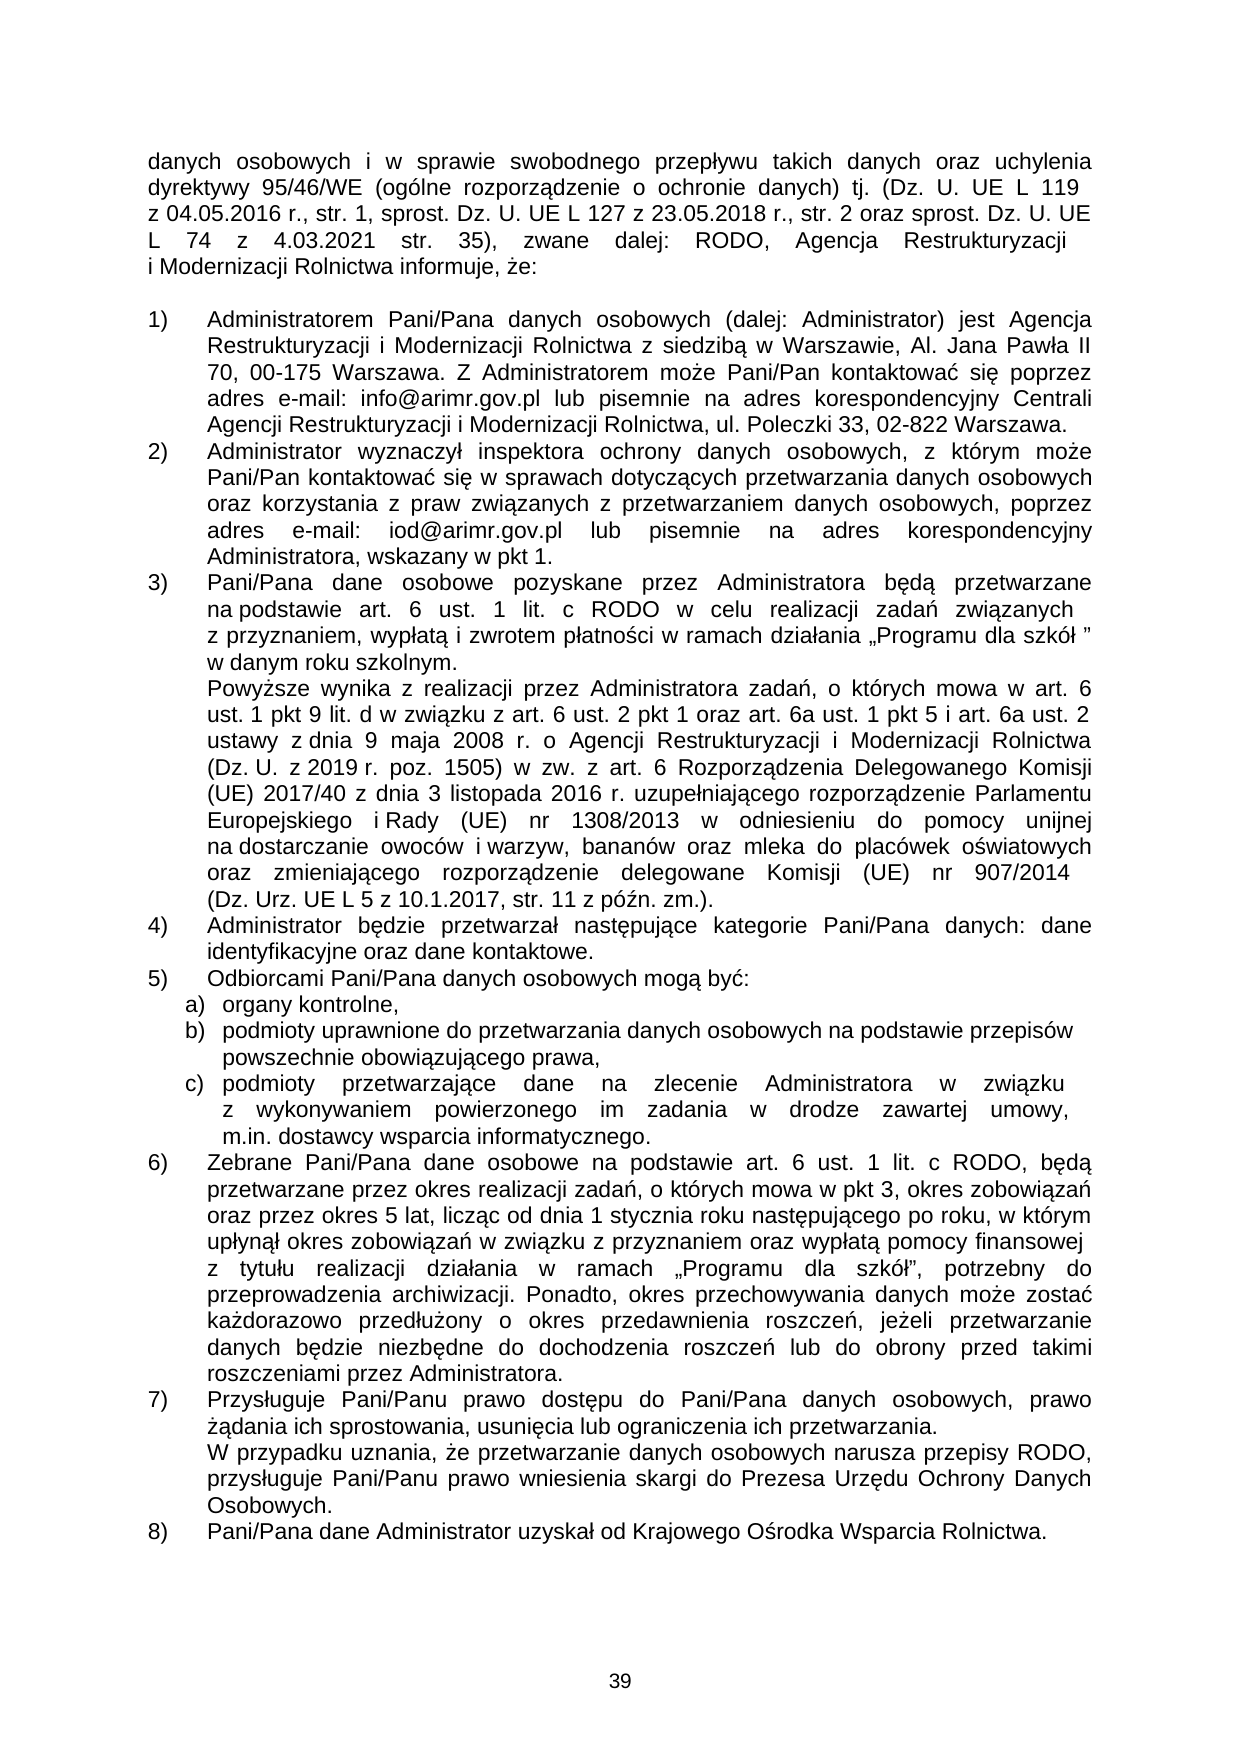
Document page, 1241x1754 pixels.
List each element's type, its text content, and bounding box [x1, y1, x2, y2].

list organy kontrolne, [185, 991, 1092, 1017]
list podmioty uprawnione do przetwarzania danych osobowych na podstawie przepisów powszechnie obowiązującego prawa, [185, 1017, 1092, 1070]
list Administratorem Pani/Pana danych osobowych (dalej: Administrator) jest Agencja Restrukturyzacji i Modernizacji Rolnictwa z siedzibą w Warszawie, Al. Jana Pawła II 70, 00-175 Warszawa. Z Administratorem może Pani/Pan kontaktować się poprzez adres e-mail: info@arimr.gov.pl lub pisemnie na adres korespondencyjny Centrali Agencji Restrukturyzacji i Modernizacji Rolnictwa, ul. Poleczki 33, 02-822 Warszawa. [148, 306, 1092, 438]
list Administrator wyznaczył inspektora ochrony danych osobowych, z którym może Pani/Pan kontaktować się w sprawach dotyczących przetwarzania danych osobowych oraz korzystania z praw związanych z przetwarzaniem danych osobowych, poprzez adres e-mail: iod@arimr.gov.pl lub pisemnie na adres korespondencyjny Administratora, wskazany w pkt 1. [148, 438, 1092, 569]
list Odbiorcami Pani/Pana danych osobowych mogą być: [148, 965, 1092, 991]
list Pani/Pana dane osobowe pozyskane przez Administratora będą przetwarzane na podstawie art. 6 ust. 1 lit. c RODO w celu realizacji zadań związanych z przyznaniem, wypłatą i zwrotem płatności w ramach działania „Programu dla szkół ” w danym roku szkolnym. [148, 569, 1092, 675]
list Pani/Pana dane Administrator uzyskał od Krajowego Ośrodka Wsparcia Rolnictwa. [148, 1518, 1092, 1544]
text W przypadku uznania, że przetwarzanie danych osobowych narusza przepisy RODO, przysługuje Pani/Panu prawo wniesienia skargi do Prezesa Urzędu Ochrony Danych Osobowych. [207, 1439, 1092, 1518]
list podmioty przetwarzające dane na zlecenie Administratora w związku z wykonywaniem powierzonego im zadania w drodze zawartej umowy, m.in. dostawcy wsparcia informatycznego. [185, 1070, 1092, 1149]
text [148, 148, 1092, 279]
list Zebrane Pani/Pana dane osobowe na podstawie art. 6 ust. 1 lit. c RODO, będą przetwarzane przez okres realizacji zadań, o których mowa w pkt 3, okres zobowiązań oraz przez okres 5 lat, licząc od dnia 1 stycznia roku następującego po roku, w którym upłynął okres zobowiązań w związku z przyznaniem oraz wypłatą pomocy finansowej z tytułu realizacji działania w ramach „Programu dla szkół”, potrzebny do przeprowadzenia archiwizacji. Ponadto, okres przechowywania danych może zostać każdorazowo przedłużony o okres przedawnienia roszczeń, jeżeli przetwarzanie danych będzie niezbędne do dochodzenia roszczeń lub do obrony przed takimi roszczeniami przez Administratora. [148, 1149, 1092, 1386]
list Przysługuje Pani/Panu prawo dostępu do Pani/Pana danych osobowych, prawo żądania ich sprostowania, usunięcia lub ograniczenia ich przetwarzania. [148, 1386, 1092, 1439]
text Powyższe wynika z realizacji przez Administratora zadań, o których mowa w art. 6 ust. 1 pkt 9 lit. d w związku z art. 6 ust. 2 pkt 1 oraz art. 6a ust. 1 pkt 5 i art. 6a ust. 2 ustawy z dnia 9 maja 2008 r. o Agencji Restrukturyzacji i Modernizacji Rolnictwa (Dz. U. z 2019 r. poz. 1505) w zw. z art. 6 Rozporządzenia Delegowanego Komisji (UE) 2017/40 z dnia 3 listopada 2016 r. uzupełniającego rozporządzenie Parlamentu Europejskiego i Rady (UE) nr 1308/2013 w odniesieniu do pomocy unijnej na dostarczanie owoców i warzyw, bananów oraz mleka do placówek oświatowych oraz zmieniającego rozporządzenie delegowane Komisji (UE) nr 907/2014 (Dz. Urz. UE L 5 z 10.1.2017, str. 11 z późn. zm.). [207, 675, 1092, 912]
list Administrator będzie przetwarzał następujące kategorie Pani/Pana danych: dane identyfikacyjne oraz dane kontaktowe. [148, 912, 1092, 965]
